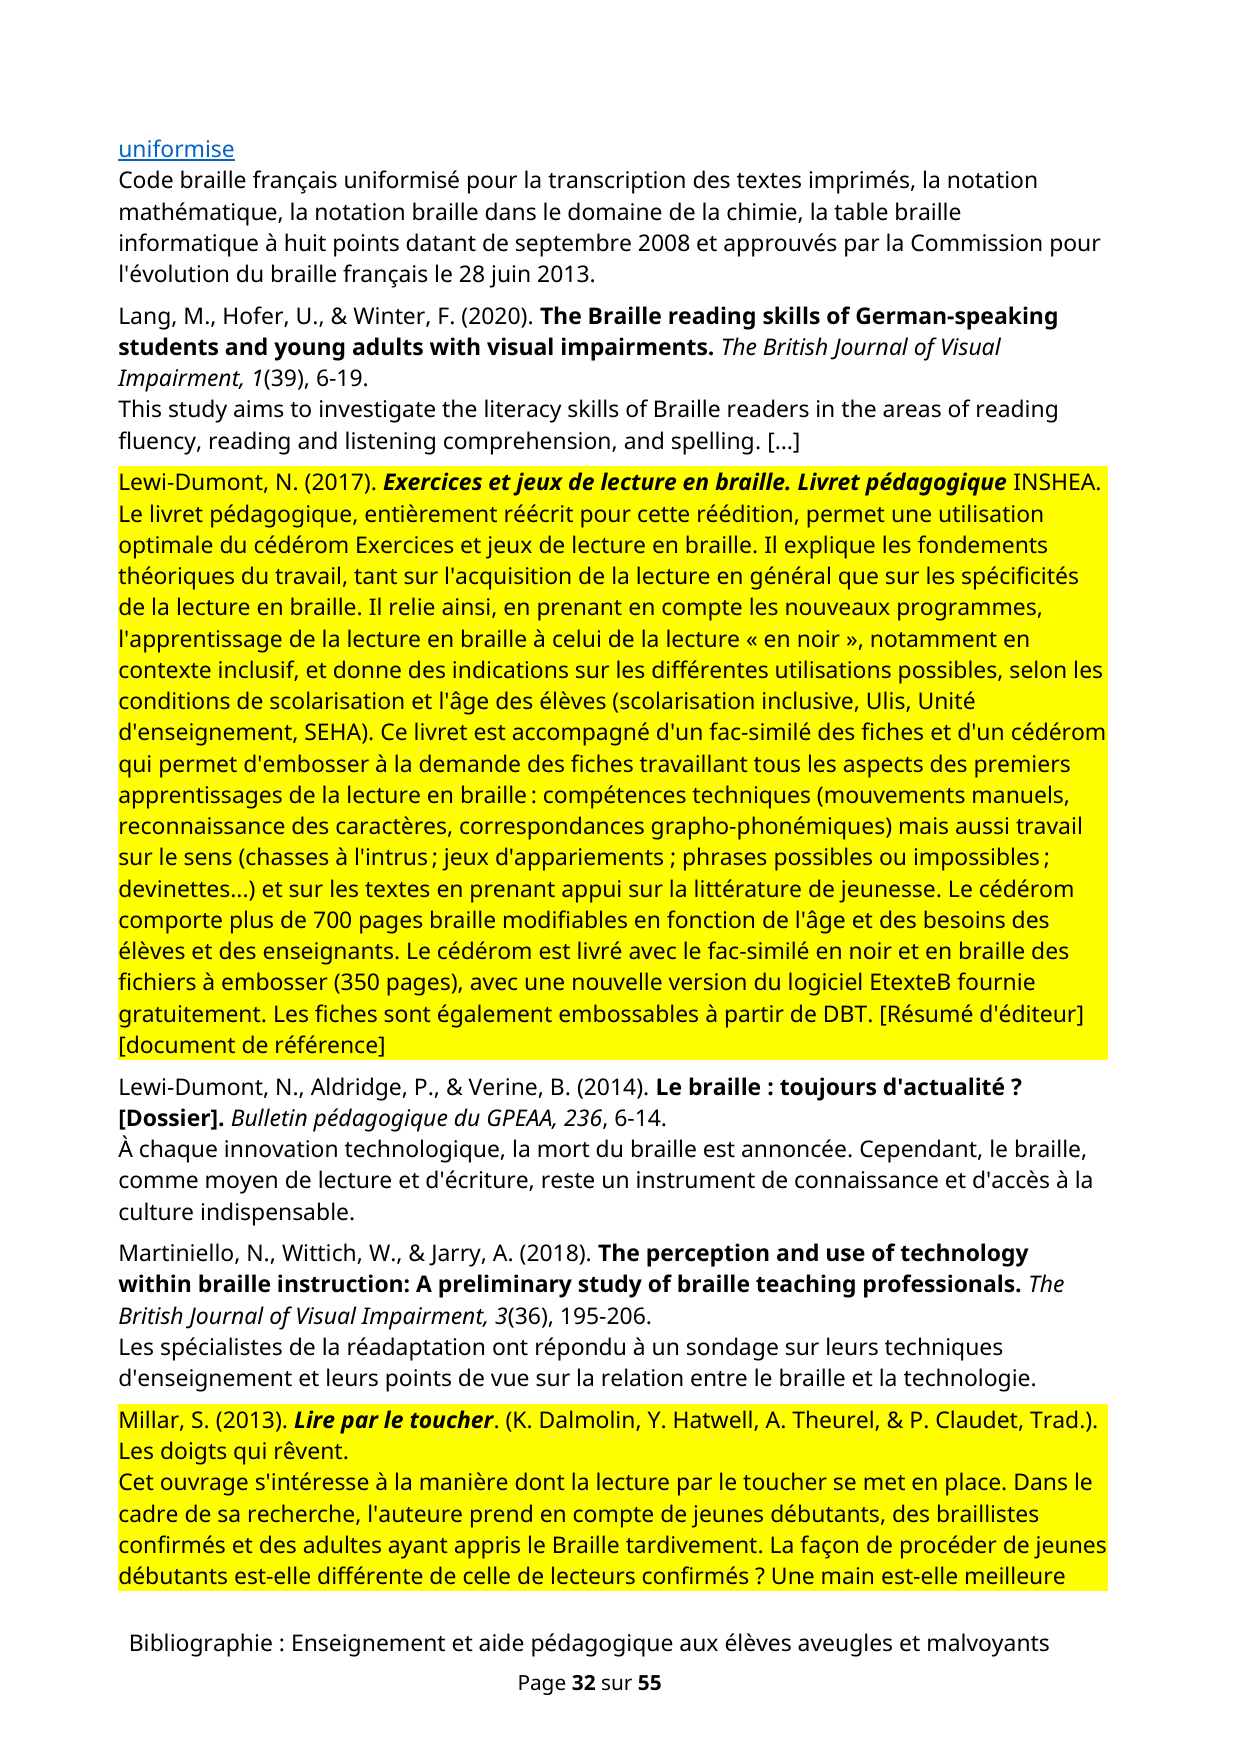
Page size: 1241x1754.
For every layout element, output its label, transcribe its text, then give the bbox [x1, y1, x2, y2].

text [118, 133, 1108, 289]
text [118, 1404, 1108, 1591]
text Martiniello, N., Wittich, W., & Jarry, A. (2018). The perception and use of technology within braille instruction: A preliminary study of braille teaching professionals. The British Journal of Visual Impairment, 3(36), 195-206. Les spécialistes de la réadaptation ont répondu à un sondage sur leurs techniques d'enseignement et leurs points de vue sur la relation entre le braille et la technologie. [118, 1237, 1108, 1393]
text Lang, M., Hofer, U., & Winter, F. (2020). The Braille reading skills of German-speaking students and young adults with visual impairments. The British Journal of Visual Impairment, 1(39), 6-19. This study aims to investigate the literacy skills of Braille readers in the areas of reading fluency, reading and listening comprehension, and spelling. […] [118, 299, 1108, 456]
text Lewi-Dumont, N. (2017). Exercices et jeux de lecture en braille. Livret pédagogique INSHEA. Le livret pédagogique, entièrement réécrit pour cette réédition, permet une utilisation optimale du cédérom Exercices et jeux de lecture en braille. Il explique les fondements théoriques du travail, tant sur l'acquisition de la lecture en général que sur les spécificités de la lecture en braille. Il relie ainsi, en prenant en compte les nouveaux programmes, l'apprentissage de la lecture en braille à celui de la lecture « en noir », notamment en contexte inclusif, et donne des indications sur les différentes utilisations possibles, selon les conditions de scolarisation et l'âge des élèves (scolarisation inclusive, Ulis, Unité d'enseignement, SEHA). Ce livret est accompagné d'un fac-similé des fiches et d'un cédérom qui permet d'embosser à la demande des fiches travaillant tous les aspects des premiers apprentissages de la lecture en braille : compétences techniques (mouvements manuels, reconnaissance des caractères, correspondances grapho-phonémiques) mais aussi travail sur le sens (chasses à l'intrus ; jeux d'appariements ; phrases possibles ou impossibles ; devinettes...) et sur les textes en prenant appui sur la littérature de jeunesse. Le cédérom comporte plus de 700 pages braille modifiables en fonction de l'âge et des besoins des élèves et des enseignants. Le cédérom est livré avec le fac-similé en noir et en braille des fichiers à embosser (350 pages), avec une nouvelle version du logiciel EtexteB fournie gratuitement. Les fiches sont également embossables à partir de DBT. [Résumé d'éditeur] [document de référence] [118, 466, 1108, 1060]
text Lewi-Dumont, N., Aldridge, P., & Verine, B. (2014). Le braille : toujours d'actualité ? [Dossier]. Bulletin pédagogique du GPEAA, 236, 6-14. À chaque innovation technologique, la mort du braille est annoncée. Cependant, le braille, comme moyen de lecture et d'écriture, reste un instrument de connaissance et d'accès à la culture indispensable. [118, 1070, 1108, 1227]
